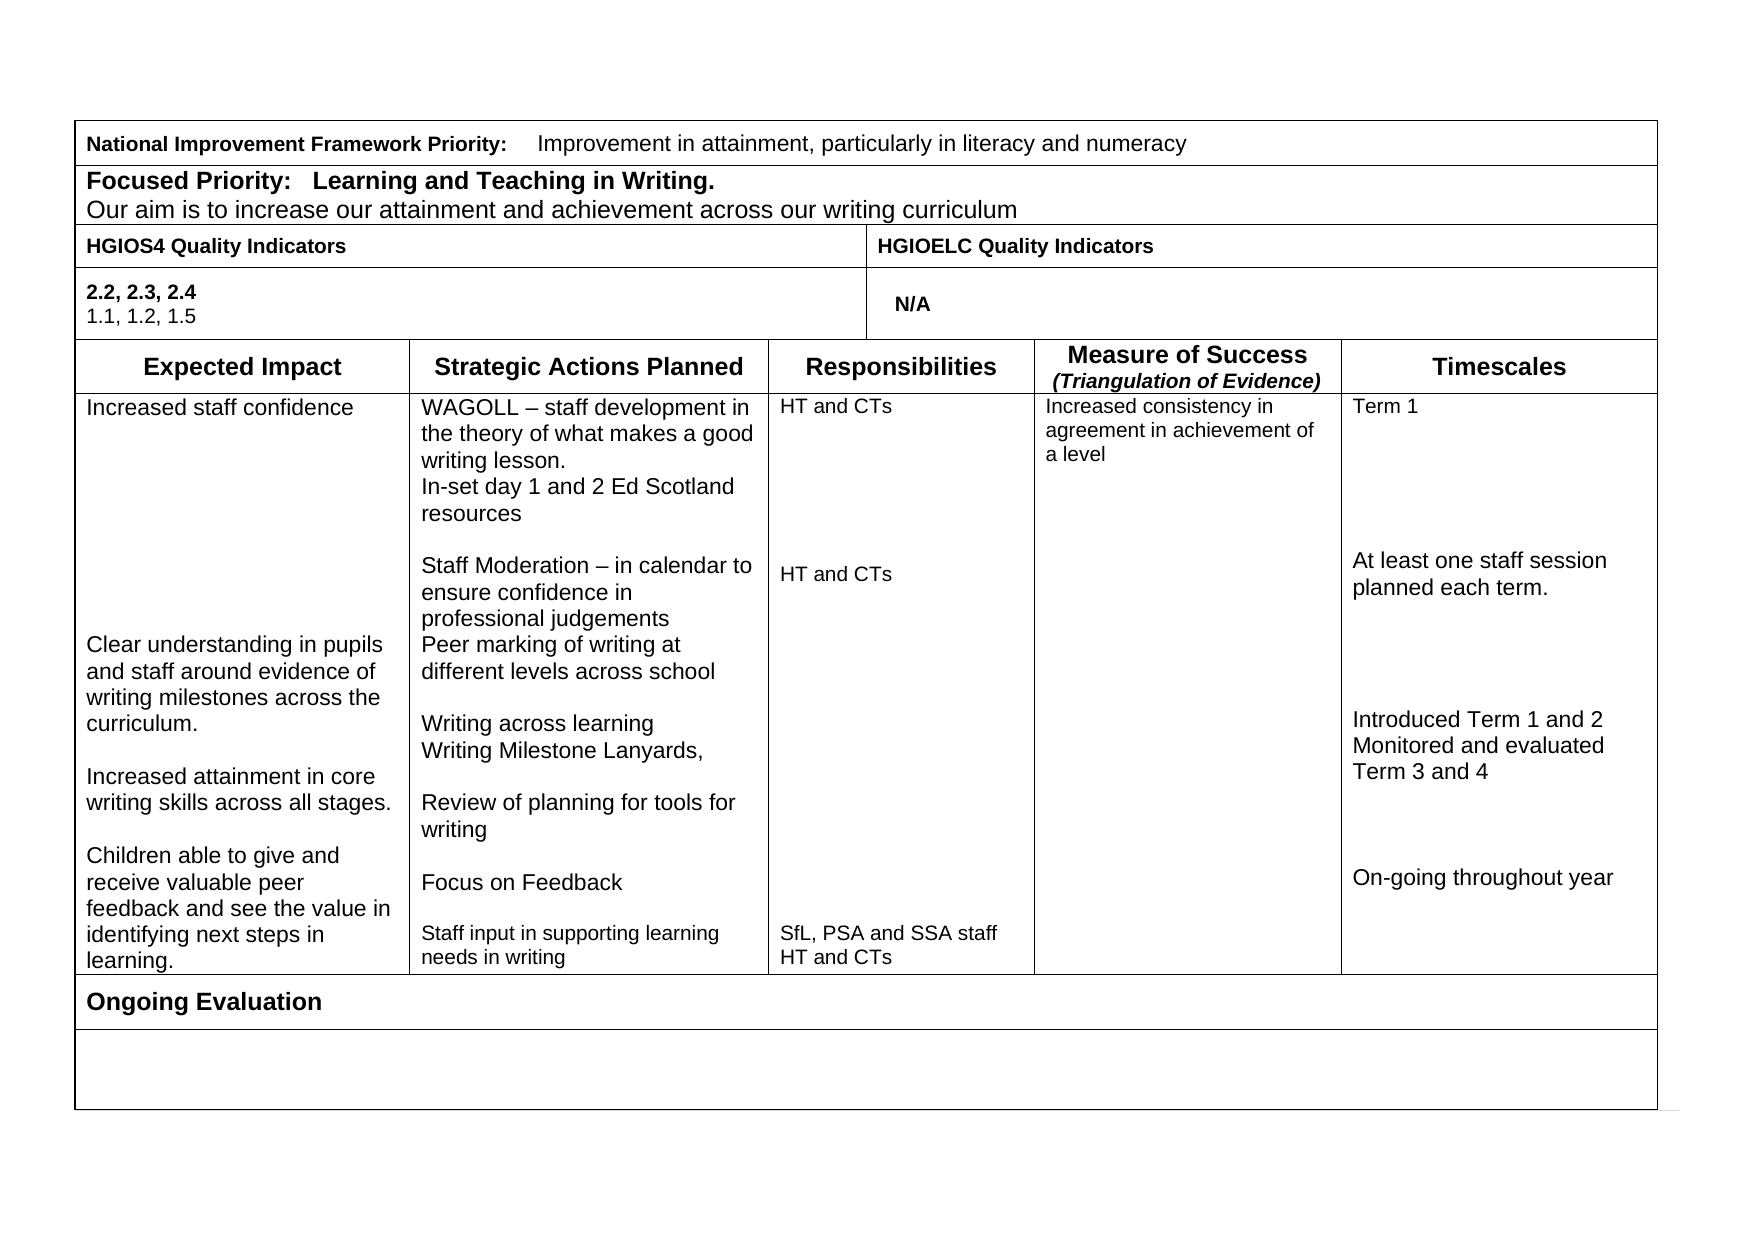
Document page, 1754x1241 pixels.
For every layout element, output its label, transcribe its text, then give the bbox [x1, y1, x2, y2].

table_cell Responsibilities [769, 340, 1034, 393]
table_cell WAGOLL – staff development in the theory of what makes a good writing lesson. In-set day 1 and 2 Ed Scotland resources Staff Moderation – in calendar to ensure confidence in professional judgements Peer marking of writing at different levels across school Writing across learning Writing Milestone Lanyards, Review of planning for tools for writing Focus on Feedback Staff input in supporting learning needs in writing [410, 394, 768, 974]
table_cell Strategic Actions Planned [410, 340, 768, 393]
table_cell Expected Impact [76, 340, 409, 393]
table_cell Increased consistency in agreement in achievement of a level [1035, 394, 1341, 974]
table_cell Focused Priority: Learning and Teaching in Writing. Our aim is to increase our attainment and achievement across our writing curriculum [76, 166, 1657, 224]
table_cell HT and CTs HT and CTs SfL, PSA and SSA staff HT and CTs [769, 394, 1034, 974]
table_cell Measure of Success (Triangulation of Evidence) [1035, 340, 1341, 393]
table_cell Increased staff confidence Clear understanding in pupils and staff around evidence of writing milestones across the curriculum. Increased attainment in core writing skills across all stages. Children able to give and receive valuable peer feedback and see the value in identifying next steps in learning. [76, 394, 409, 974]
table_cell [76, 1030, 1657, 1109]
table_cell 2.2, 2.3, 2.4 1.1, 1.2, 1.5 [76, 268, 866, 339]
table_cell HGIOS4 Quality Indicators [76, 225, 866, 267]
table_cell N/A [867, 268, 1657, 339]
table_header National Improvement Framework Priority: Improvement in attainment, particularly in literacy and numeracy [76, 121, 1657, 165]
table_cell Timescales [1342, 340, 1657, 393]
table_cell HGIOELC Quality Indicators [867, 225, 1657, 267]
table_cell Ongoing Evaluation [76, 975, 1657, 1029]
table_cell Term 1 At least one staff session planned each term. Introduced Term 1 and 2 Monitored and evaluated Term 3 and 4 On-going throughout year [1342, 394, 1657, 974]
